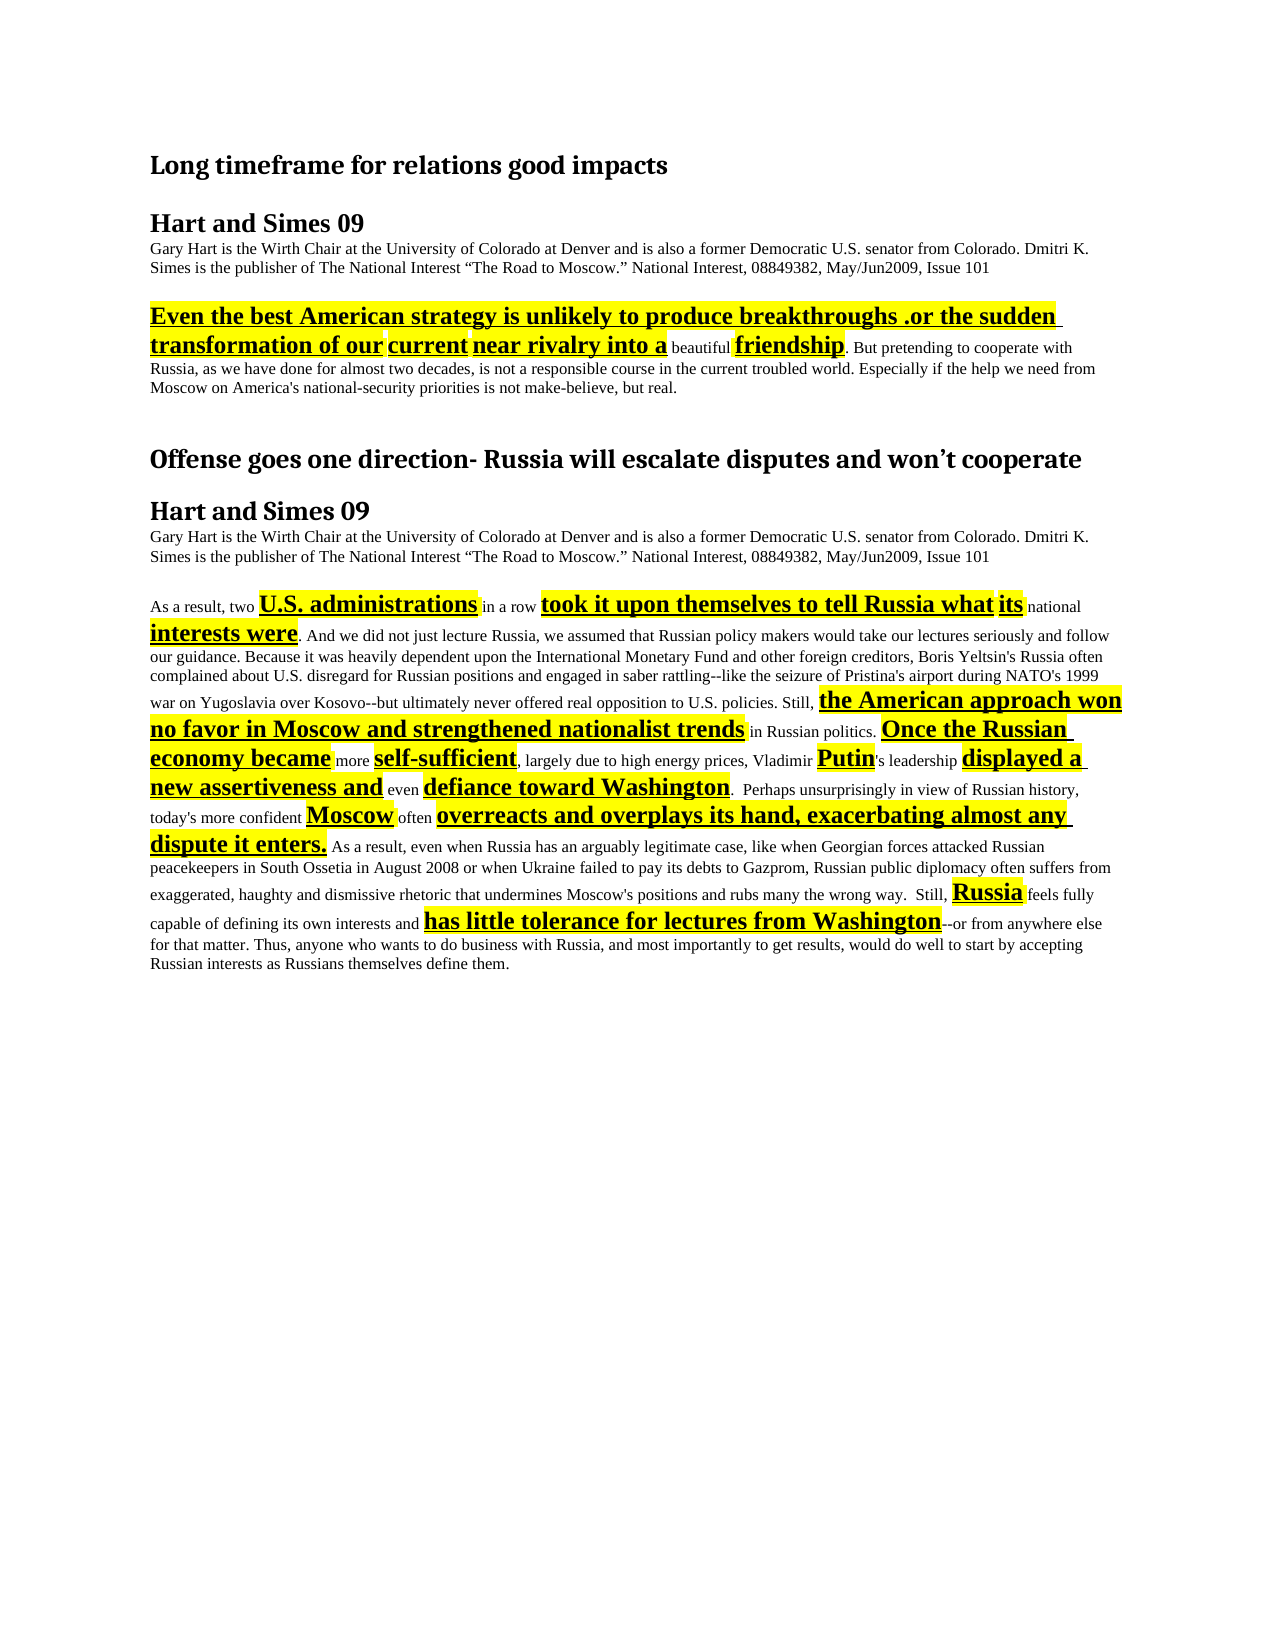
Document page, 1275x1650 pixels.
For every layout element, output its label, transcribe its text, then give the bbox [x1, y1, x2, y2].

subtitle Long timeframe for relations good impacts [150, 150, 1125, 181]
text Gary Hart is the Wirth Chair at the University of Colorado at Denver and is also a former Democratic U.S. senator from Colorado. Dmitri K. Simes is the publisher of The National Interest “The Road to Moscow.” National Interest, 08849382, May/Jun2009, Issue 101 [150, 527, 1125, 566]
subtitle Offense goes one direction- Russia will escalate disputes and won’t cooperate [150, 444, 1125, 475]
text Even the best American strategy is unlikely to produce breakthroughs .or the sudden transformation of our current near rivalry into a beautiful friendship. But pretending to cooperate with Russia, as we have done for almost two decades, is not a responsible course in the current troubled world. Especially if the help we need from Moscow on America's national-security priorities is not make-believe, but real. [150, 301, 1125, 397]
text Gary Hart is the Wirth Chair at the University of Colorado at Denver and is also a former Democratic U.S. senator from Colorado. Dmitri K. Simes is the publisher of The National Interest “The Road to Moscow.” National Interest, 08849382, May/Jun2009, Issue 101 [150, 239, 1125, 277]
subtitle Hart and Simes 09 [150, 496, 1125, 527]
text Hart and Simes 09 [150, 207, 1125, 239]
text As a result, two U.S. administrations in a row took it upon themselves to tell Russia what its national interests were. And we did not just lecture Russia, we assumed that Russian policy makers would take our lectures seriously and follow our guidance. Because it was heavily dependent upon the International Monetary Fund and other foreign creditors, Boris Yeltsin's Russia often complained about U.S. disregard for Russian positions and engaged in saber rattling--like the seizure of Pristina's airport during NATO's 1999 war on Yugoslavia over Kosovo--but ultimately never offered real opposition to U.S. policies. Still, the American approach won no favor in Moscow and strengthened nationalist trends in Russian politics. Once the Russian economy became more self-sufficient, largely due to high energy prices, Vladimir Putin's leadership displayed a new assertiveness and even defiance toward Washington. Perhaps unsurprisingly in view of Russian history, today's more confident Moscow often overreacts and overplays its hand, exacerbating almost any dispute it enters. As a result, even when Russia has an arguably legitimate case, like when Georgian forces attacked Russian peacekeepers in South Ossetia in August 2008 or when Ukraine failed to pay its debts to Gazprom, Russian public diplomacy often suffers from exaggerated, haughty and dismissive rhetoric that undermines Moscow's positions and rubs many the wrong way. Still, Russia feels fully capable of defining its own interests and has little tolerance for lectures from Washington--or from anywhere else for that matter. Thus, anyone who wants to do business with Russia, and most importantly to get results, would do well to start by accepting Russian interests as Russians themselves define them. [150, 589, 1125, 973]
